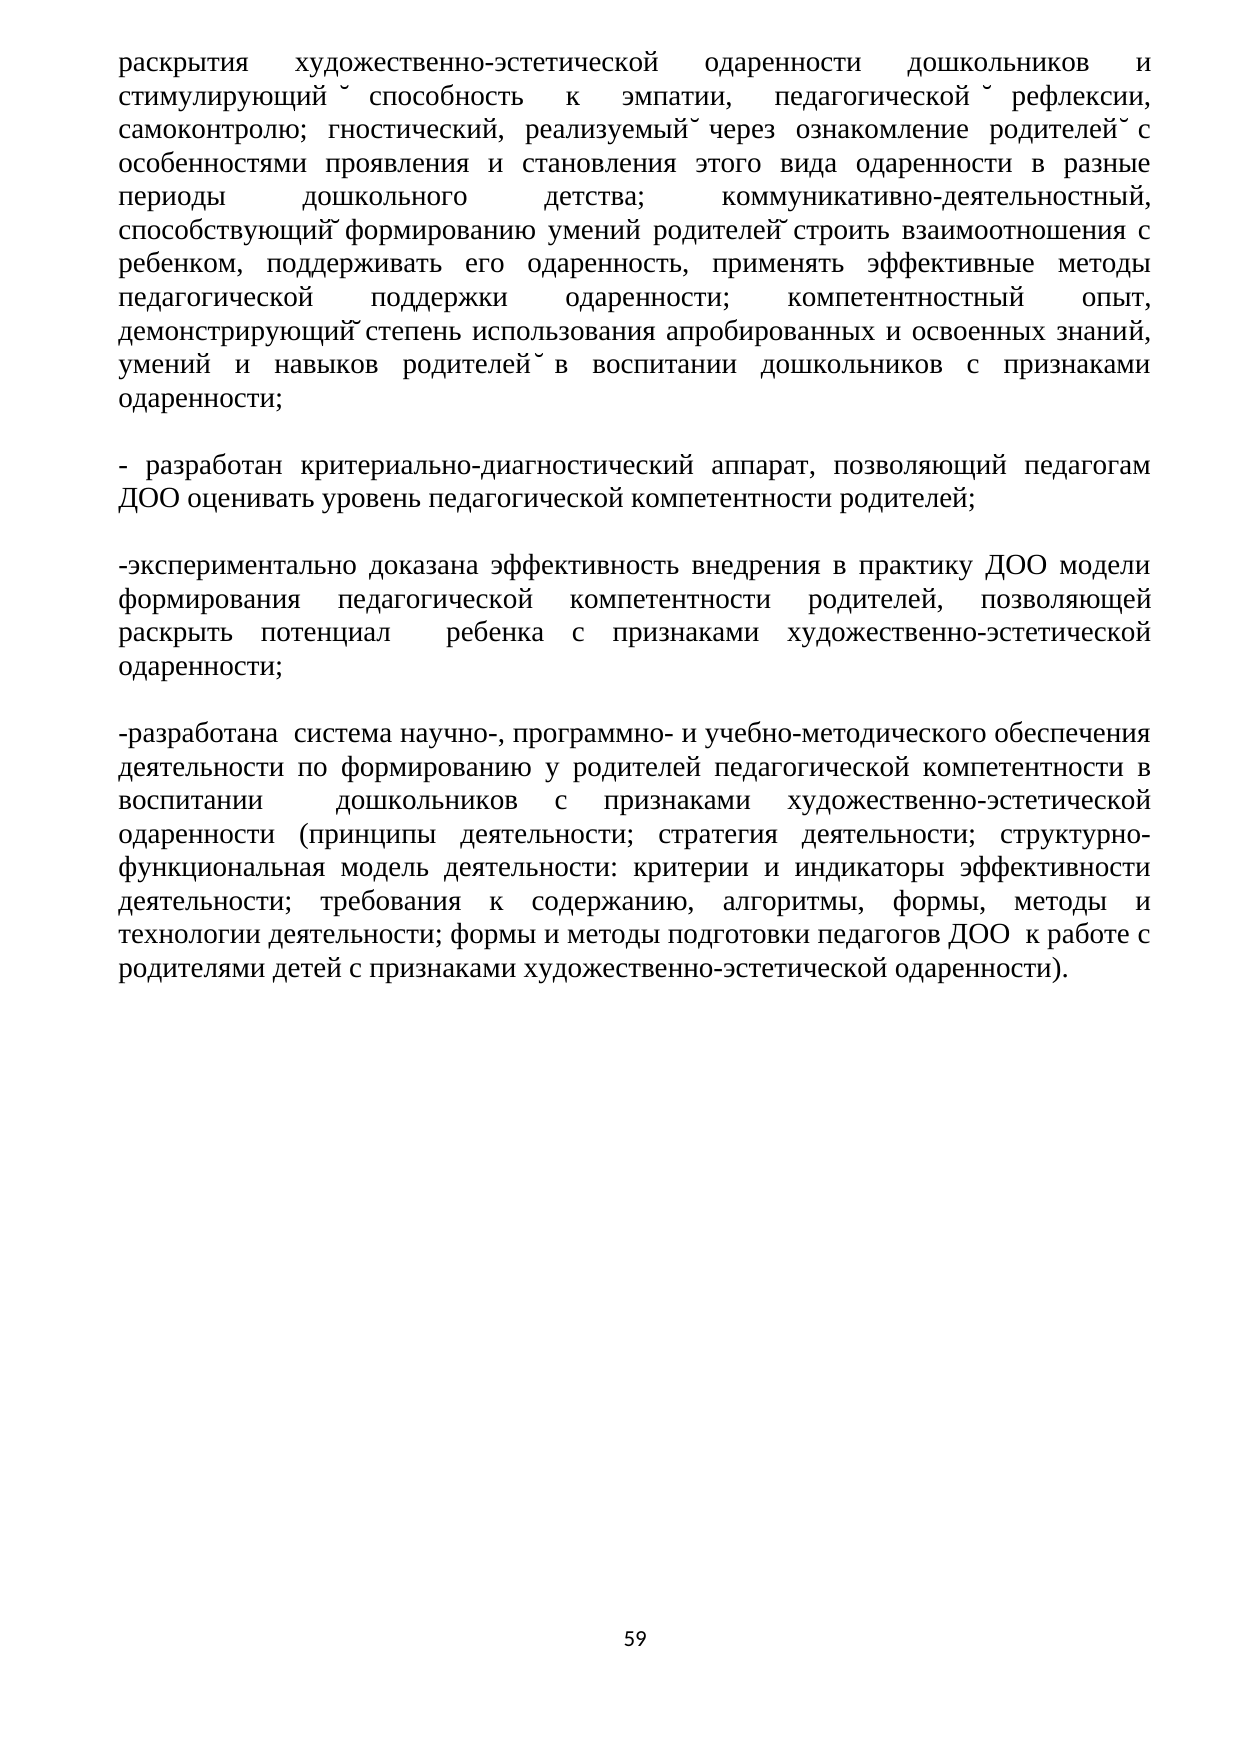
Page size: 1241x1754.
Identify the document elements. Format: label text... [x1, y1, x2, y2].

text -экспериментально доказана эффективность внедрения в практику ДОО модели формирования педагогической компетентности родителей, позволяющей раскрыть потенциал ребенка с признаками художественно-эстетической одаренности; [118, 547, 1152, 682]
text -разработана система научно-, программно- и учебно-методического обеспечения деятельности по формированию у родителей педагогической компетентности в воспитании дошкольников с признаками художественно-эстетической одаренности (принципы деятельности; стратегия деятельности; структурно-функциональная модель деятельности: критерии и индикаторы эффективности деятельности; требования к содержанию, алгоритмы, формы, методы и технологии деятельности; формы и методы подготовки педагогов ДОО к работе с родителями детей с признаками художественно-эстетической одаренности). [118, 715, 1152, 983]
text - разработан критериально-диагностический аппарат, позволяющий педагогам ДОО оценивать уровень педагогической компетентности родителей; [118, 447, 1152, 514]
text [118, 44, 1152, 413]
